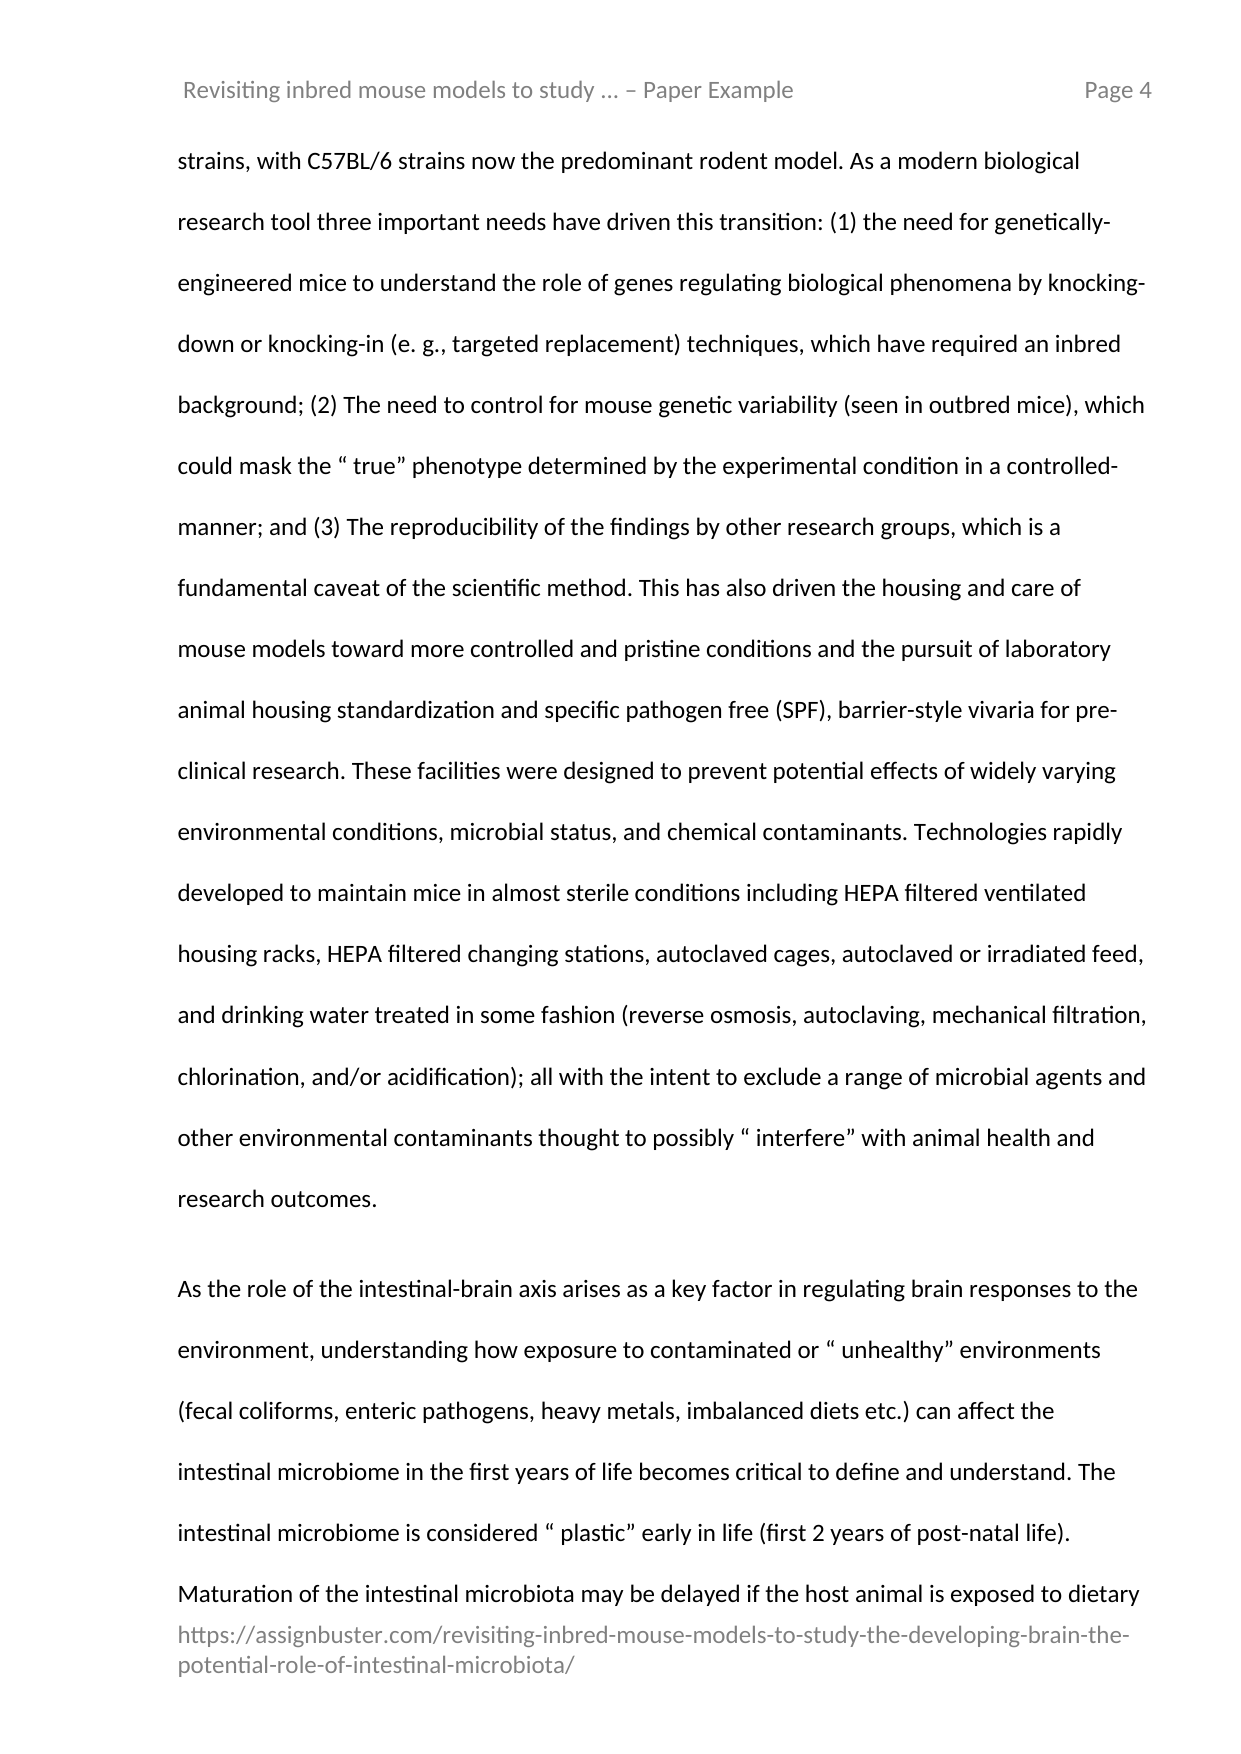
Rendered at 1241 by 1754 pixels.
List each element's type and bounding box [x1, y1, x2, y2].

text [177, 145, 1152, 1213]
text [177, 1273, 1152, 1609]
